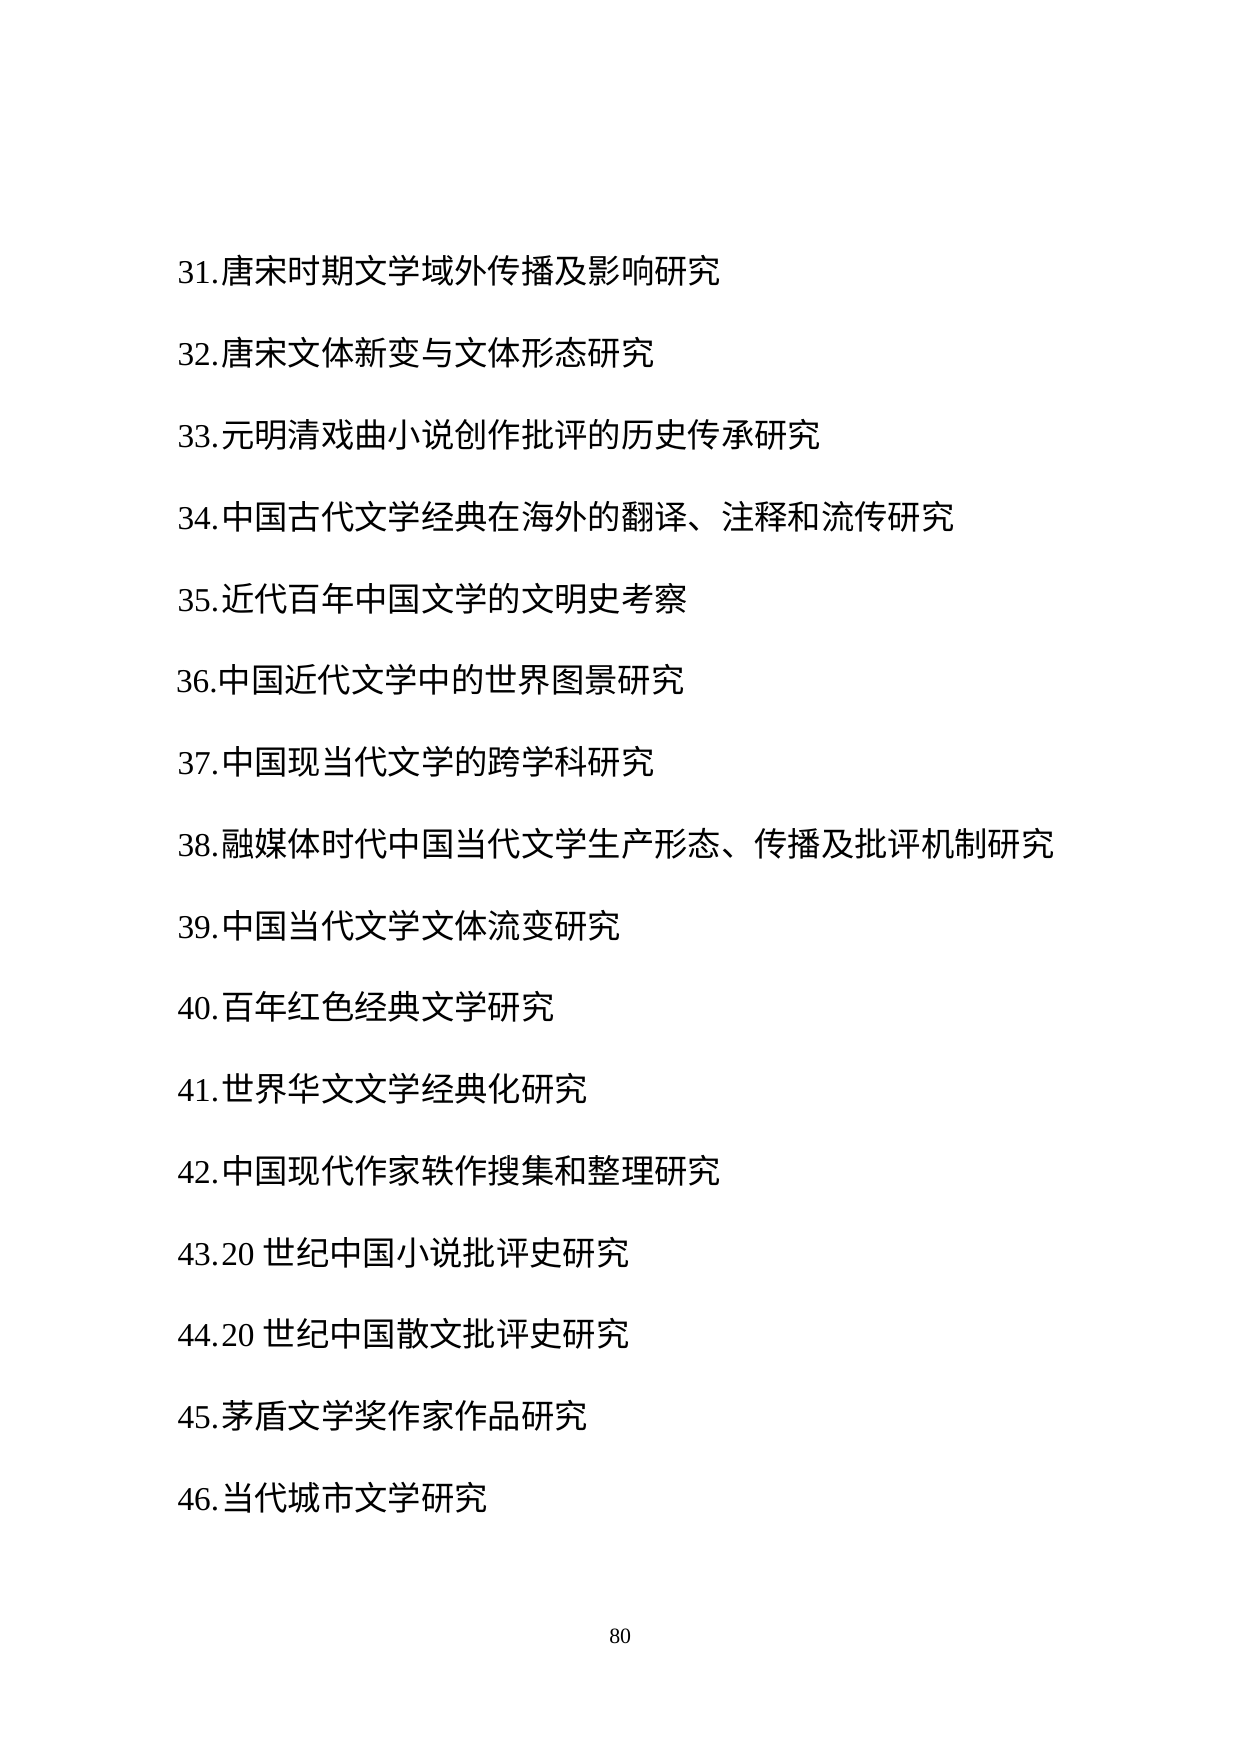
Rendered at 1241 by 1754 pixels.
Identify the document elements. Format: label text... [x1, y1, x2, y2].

list 中国现当代文学的跨学科研究 [177, 736, 1080, 784]
list 百年红色经典文学研究 [177, 981, 1080, 1029]
list 唐宋时期文学域外传播及影响研究 [177, 245, 1080, 293]
list 近代百年中国文学的文明史考察 [177, 572, 1080, 621]
list 20 世纪中国散文批评史研究 [177, 1308, 1080, 1356]
list 元明清戏曲小说创作批评的历史传承研究 [177, 409, 1080, 457]
list 融媒体时代中国当代文学生产形态、传播及批评机制研究 [177, 818, 1080, 866]
list 20 世纪中国小说批评史研究 [177, 1226, 1080, 1275]
list 中国古代文学经典在海外的翻译、注释和流传研究 [177, 491, 1080, 539]
list 中国当代文学文体流变研究 [177, 899, 1080, 948]
list 中国现代作家轶作搜集和整理研究 [177, 1145, 1080, 1193]
text 36.中国近代文学中的世界图景研究 [176, 654, 1080, 702]
list 唐宋文体新变与文体形态研究 [177, 327, 1080, 375]
list 当代城市文学研究 [177, 1472, 1080, 1520]
list 茅盾文学奖作家作品研究 [177, 1390, 1080, 1438]
list 世界华文文学经典化研究 [177, 1063, 1080, 1111]
